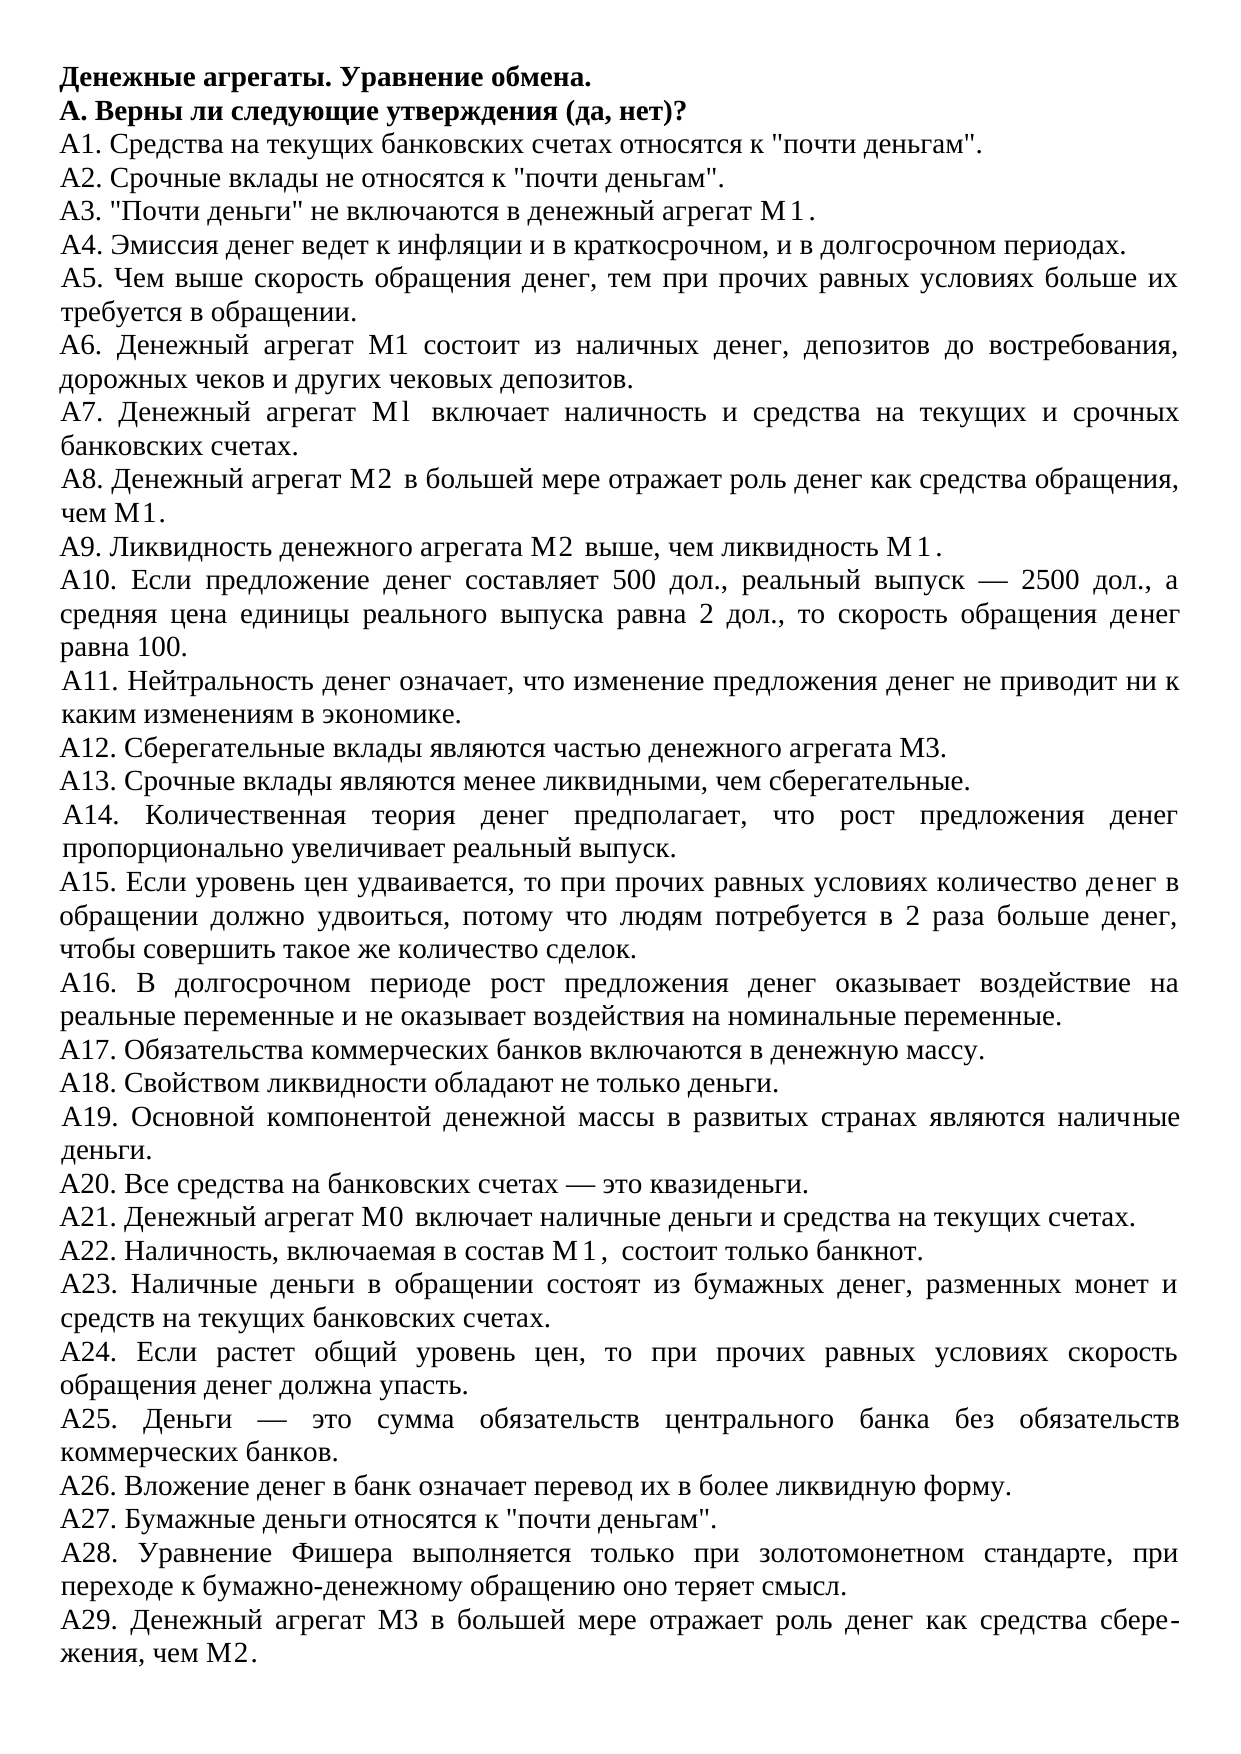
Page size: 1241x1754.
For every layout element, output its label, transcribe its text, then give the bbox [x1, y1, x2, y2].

text А10. Если предложение денег составляет 500 дол., реальный выпуск — 2500 дол., а средняя цена единицы реального выпуска равна 2 дол., то скорость обращения денег равна 100. [59, 562, 1180, 663]
text А14. Количественная теория денег предполагает, что рост предложения денег пропорционально увеличивает реальный выпуск. [62, 797, 1179, 864]
text А11. Нейтральность денег означает, что изменение предложения денег не приводит ни к каким изменениям в экономике. [61, 663, 1181, 730]
text А28. Уравнение Фишера выполняется только при золотомонетном стандарте, при переходе к бумажно-денежному обращению оно теряет смысл. [61, 1535, 1179, 1602]
text А26. Вложение денег в банк означает перевод их в более ликвидную форму. [59, 1468, 1181, 1501]
text А6. Денежный агрегат М1 состоит из наличных денег, депозитов до востребования, дорожных чеков и других чековых депозитов. [59, 327, 1179, 394]
text А1. Средства на текущих банковских счетах относятся к "почти деньгам". [59, 126, 1181, 160]
text А25. Деньги — это сумма обязательств центрального банка без обязательств коммерческих банков. [60, 1401, 1181, 1468]
text А22. Наличность, включаемая в состав M1, состоит только банкнот. [59, 1233, 1180, 1267]
text А2. Срочные вклады не относятся к "почти деньгам". [59, 160, 1181, 193]
text А4. Эмиссия денег ведет к инфляции и в краткосрочном, и в долгосрочном периодах. [60, 227, 1178, 260]
text А24. Если растет общий уровень цен, то при прочих равных условиях скорость обращения денег должна упасть. [59, 1334, 1179, 1401]
text Денежные агрегаты. Уравнение обмена. [59, 59, 1181, 93]
text А18. Свойством ликвидности обладают не только деньги. [59, 1065, 1133, 1099]
text А9. Ликвидность денежного агрегата М2 выше, чем ликвидность M1. [59, 529, 1181, 562]
text А12. Сберегательные вклады являются частью денежного агрегата М3. [59, 730, 1181, 763]
text А5. Чем выше скорость обращения денег, тем при прочих равных условиях больше их требуется в обращении. [61, 260, 1179, 327]
text А20. Все средства на банковских счетах — это квазиденьги. [59, 1166, 1181, 1199]
text А23. Наличные деньги в обращении состоят из бумажных денег, разменных монет и средств на текущих банковских счетах. [60, 1267, 1179, 1334]
text А19. Основной компонентой денежной массы в развитых странах являются наличные деньги. [61, 1099, 1180, 1166]
text А13. Срочные вклады являются менее ликвидными, чем сберегательные. [59, 763, 1181, 797]
text А. Верны ли следующие утверждения (да, нет)? [59, 93, 1181, 126]
text А17. Обязательства коммерческих банков включаются в денежную массу. [59, 1032, 1133, 1065]
text А7. Денежный агрегат Ml включает наличность и средства на текущих и срочных банковских счетах. [60, 394, 1181, 462]
text А16. В долгосрочном периоде рост предложения денег оказывает воздействие на реальные переменные и не оказывает воздействия на номинальные переменные. [59, 965, 1179, 1032]
text А15. Если уровень цен удваивается, то при прочих равных условиях количество денег в обращении должно удвоиться, потому что людям потребуется в 2 раза больше денег, чтобы совершить такое же количество сделок. [59, 864, 1179, 965]
text А21. Денежный агрегат М0 включает наличные деньги и средства на текущих счетах. [59, 1199, 1180, 1233]
text А8. Денежный агрегат M2 в большей мере отражает роль денег как средства обращения, чем M1. [61, 462, 1180, 529]
text А27. Бумажные деньги относятся к "почти деньгам". [59, 1501, 1181, 1535]
text А3. "Почти деньги" не включаются в денежный агрегат М1. [59, 193, 1181, 227]
text А29. Денежный агрегат М3 в большей мере отражает роль денег как средства сбережения, чем М2. [60, 1602, 1180, 1669]
